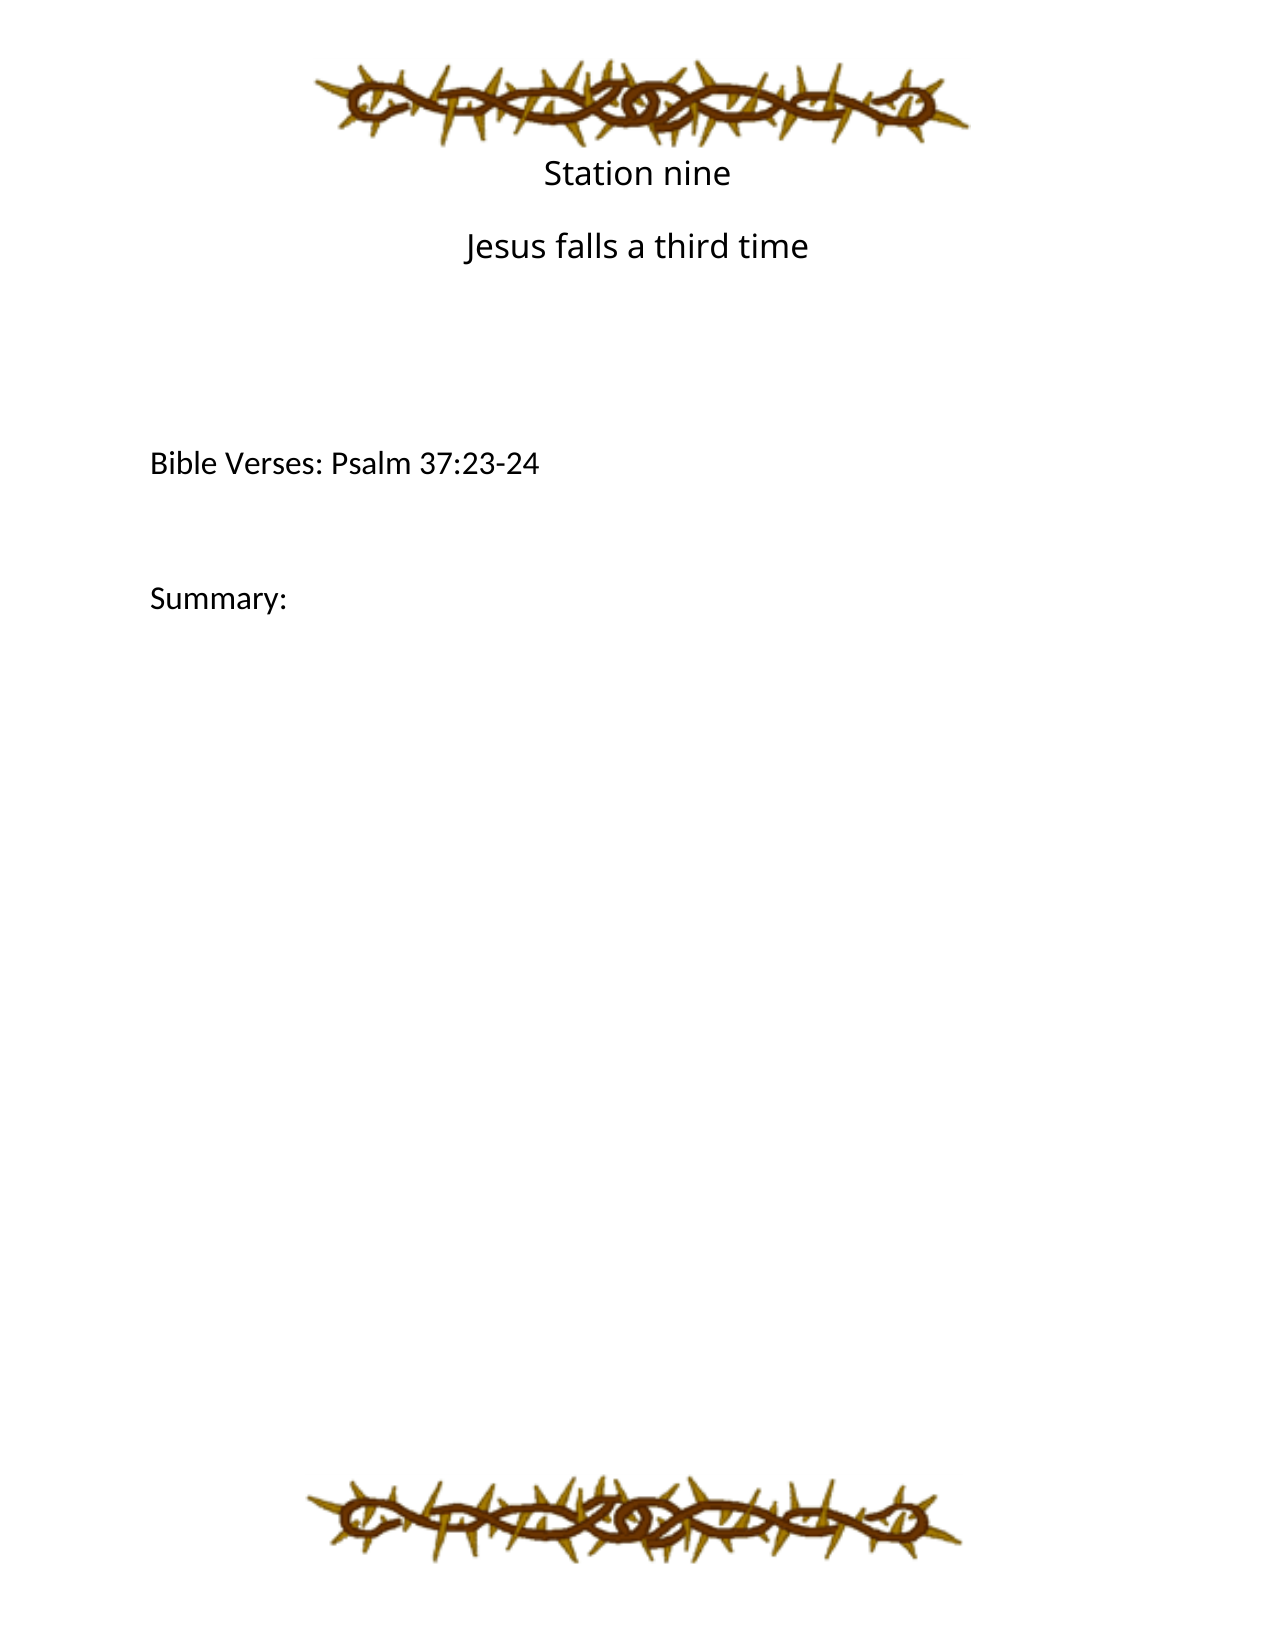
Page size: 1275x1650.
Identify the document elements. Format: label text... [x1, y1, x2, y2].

text Summary: [150, 577, 1125, 618]
text Bible Verses: Psalm 37:23-24 [150, 442, 1125, 483]
text Station nine [150, 150, 1125, 195]
text Jesus falls a third time [150, 223, 1125, 268]
picture [312, 57, 971, 148]
picture [304, 1473, 964, 1564]
